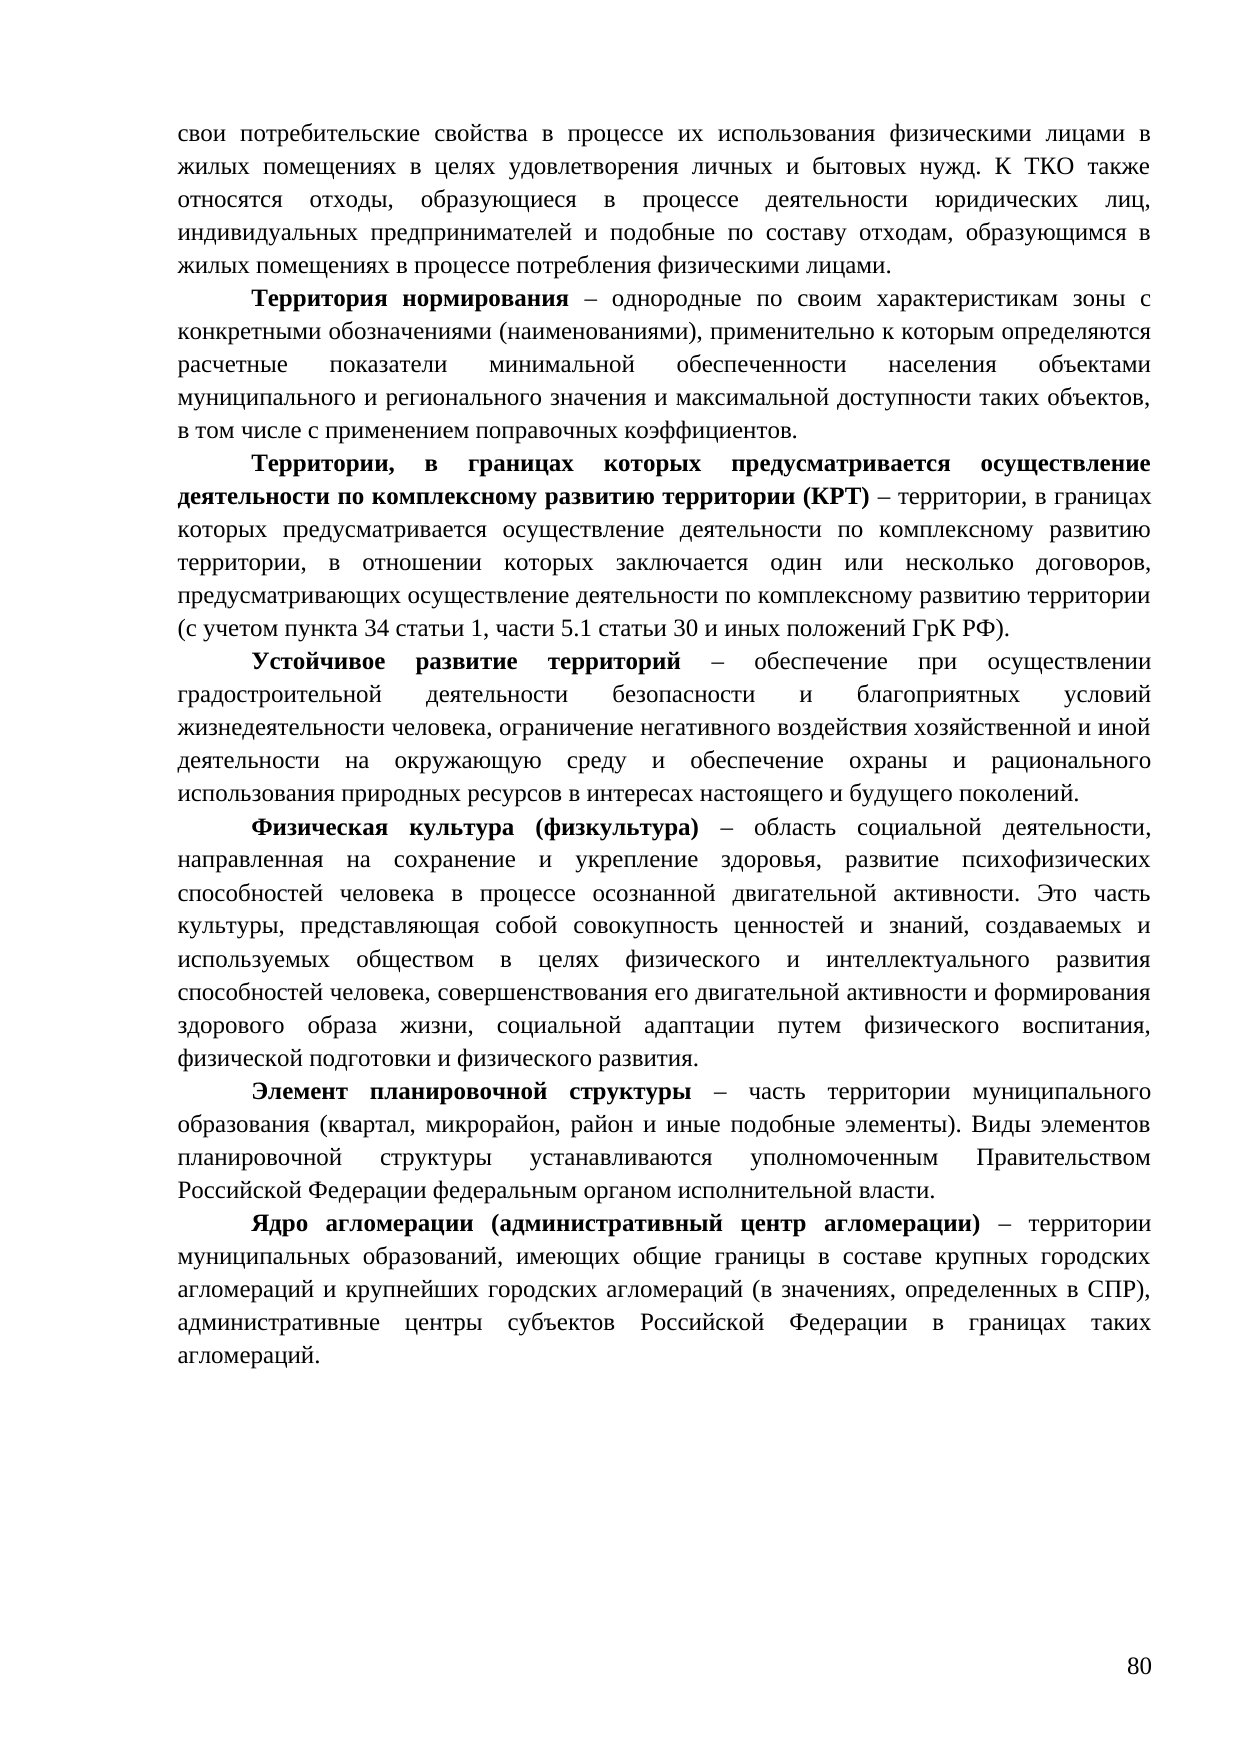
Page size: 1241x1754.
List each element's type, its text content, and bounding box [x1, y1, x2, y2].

text Физическая культура (физкультура) – область социальной деятельности, направленная на сохранение и укрепление здоровья, развитие психофизических способностей человека в процессе осознанной двигательной активности. Это часть культуры, представляющая собой совокупность ценностей и знаний, создаваемых и используемых обществом в целях физического и интеллектуального развития способностей человека, совершенствования его двигательной активности и формирования здорового образа жизни, социальной адаптации путем физического воспитания, физической подготовки и физического развития. [177, 812, 1152, 1071]
text Элемент планировочной структуры – часть территории муниципального образования (квартал, микрорайон, район и иные подобные элементы). Виды элементов планировочной структуры устанавливаются уполномоченным Правительством Российской Федерации федеральным органом исполнительной власти. [177, 1076, 1152, 1203]
text Устойчивое развитие территорий – обеспечение при осуществлении градостроительной деятельности безопасности и благоприятных условий жизнедеятельности человека, ограничение негативного воздействия хозяйственной и иной деятельности на окружающую среду и обеспечение охраны и рационального использования природных ресурсов в интересах настоящего и будущего поколений. [177, 646, 1152, 807]
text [177, 118, 1152, 279]
text Территории, в границах которых предусматривается осуществление деятельности по комплексному развитию территории (КРТ) – территории, в границах которых предусматривается осуществление деятельности по комплексному развитию территории, в отношении которых заключается один или несколько договоров, предусматривающих осуществление деятельности по комплексному развитию территории (с учетом пункта 34 статьи 1, части 5.1 статьи 30 и иных положений ГрК РФ). [177, 448, 1152, 642]
text Территория нормирования – однородные по своим характеристикам зоны с конкретными обозначениями (наименованиями), применительно к которым определяются расчетные показатели минимальной обеспеченности населения объектами муниципального и регионального значения и максимальной доступности таких объектов, в том числе с применением поправочных коэффициентов. [177, 283, 1152, 444]
text Ядро агломерации (административный центр агломерации) – территории муниципальных образований, имеющих общие границы в составе крупных городских агломераций и крупнейших городских агломераций (в значениях, определенных в СПР), административные центры субъектов Российской Федерации в границах таких агломераций. [177, 1208, 1152, 1369]
